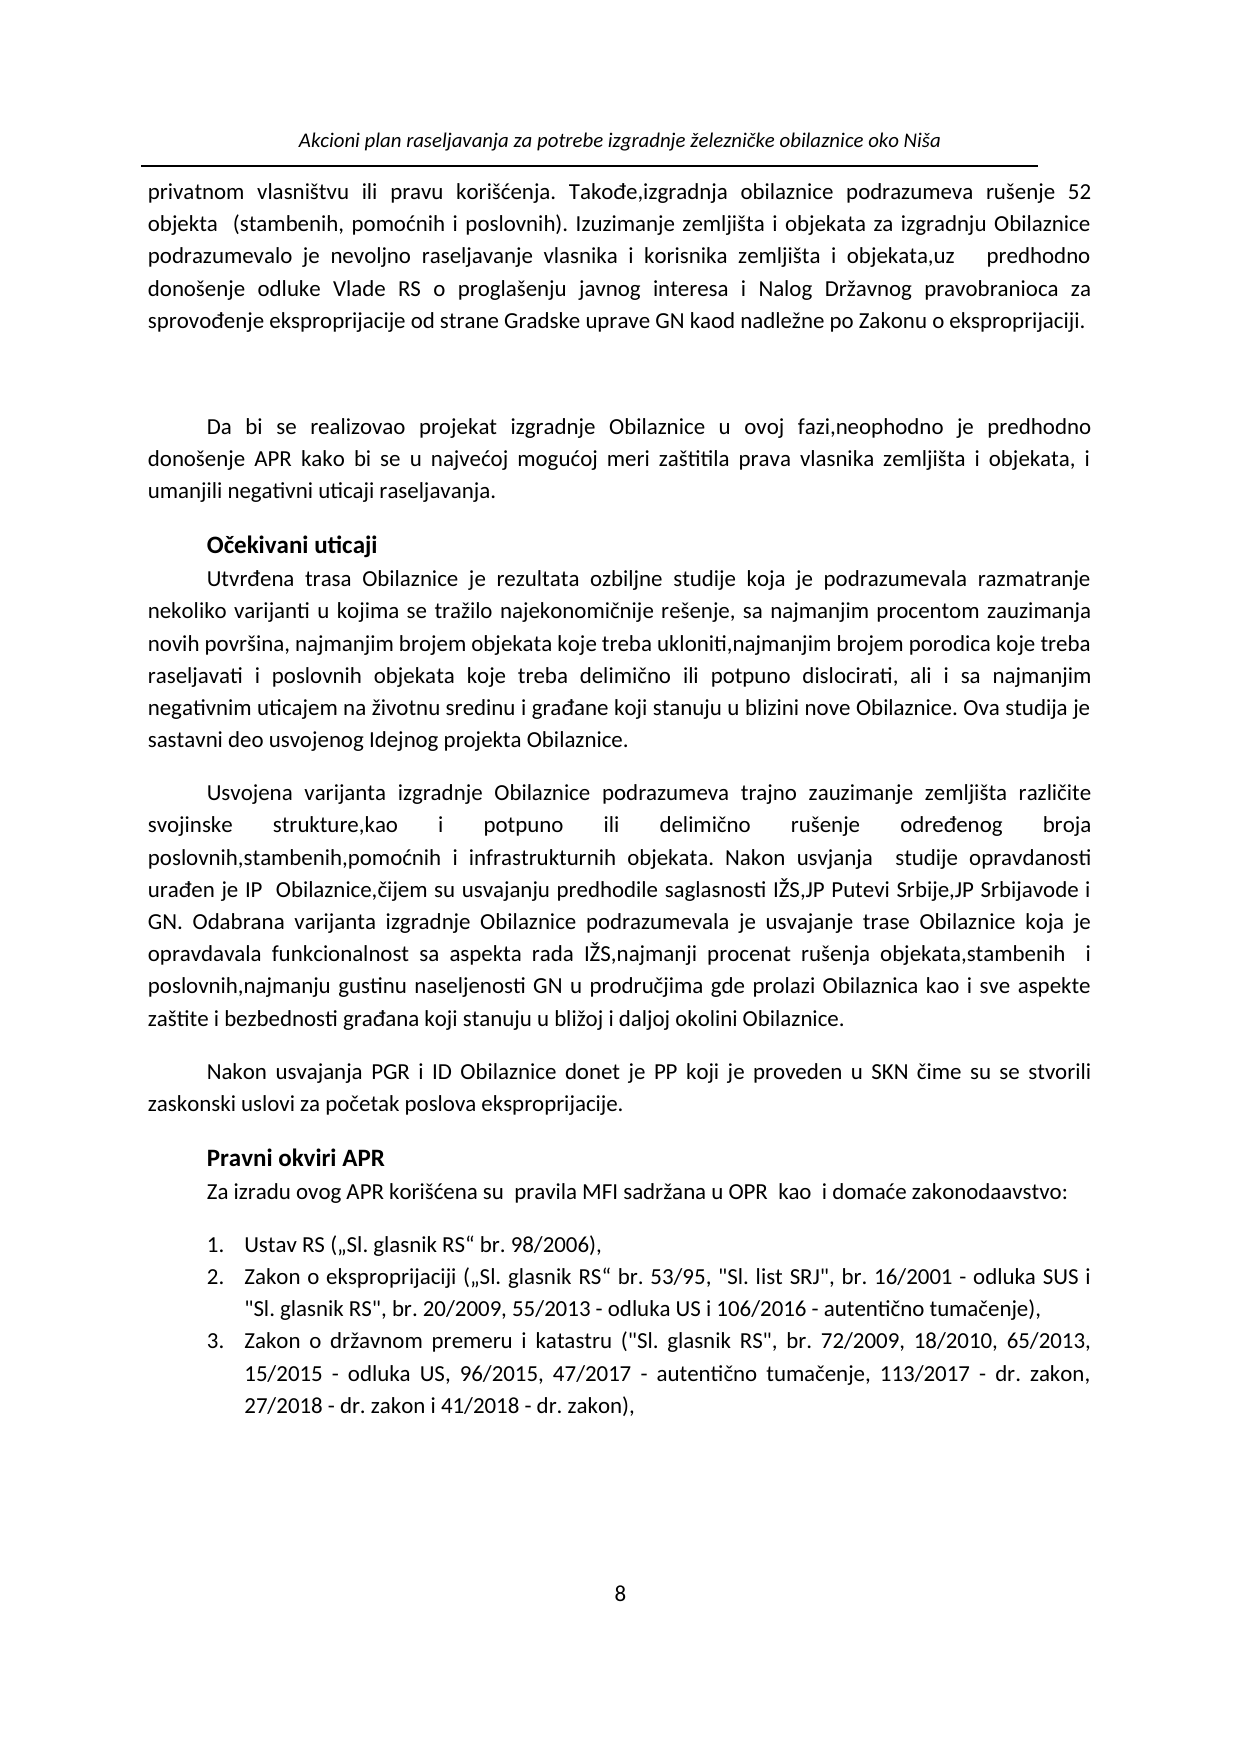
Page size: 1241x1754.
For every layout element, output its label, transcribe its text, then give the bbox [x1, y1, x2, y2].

text Usvojena varijanta izgradnje Obilaznice podrazumeva trajno zauzimanje zemljišta različite svojinske strukture,kao i potpuno ili delimično rušenje određenog broja poslovnih,stambenih,pomoćnih i infrastrukturnih objekata. Nakon usvjanja studije opravdanosti urađen je IP Obilaznice,čijem su usvajanju predhodile saglasnosti IŽS,JP Putevi Srbije,JP Srbijavode i GN. Odabrana varijanta izgradnje Obilaznice podrazumevala je usvajanje trase Obilaznice koja je opravdavala funkcionalnost sa aspekta rada IŽS,najmanji procenat rušenja objekata,stambenih i poslovnih,najmanju gustinu naseljenosti GN u prodručjima gde prolazi Obilaznica kao i sve aspekte zaštite i bezbednosti građana koji stanuju u bližoj i daljoj okolini Obilaznice. [148, 778, 1093, 1032]
text Nakon usvajanja PGR i ID Obilaznice donet je PP koji je proveden u SKN čime su se stvorili zaskonski uslovi za početak poslova eksproprijacije. [148, 1057, 1093, 1117]
text Očekivani uticaji [148, 529, 1093, 560]
list Zakon o državnom premeru i katastru ("Sl. glasnik RS", br. 72/2009, 18/2010, 65/2013, 15/2015 - odluka US, 96/2015, 47/2017 - autentično tumačenje, 113/2017 - dr. zakon, 27/2018 - dr. zakon i 41/2018 - dr. zakon), [207, 1327, 1093, 1419]
text Da bi se realizovao projekat izgradnje Obilaznice u ovoj fazi,neophodno je predhodno donošenje APR kako bi se u najvećoj mogućoj meri zaštitila prava vlasnika zemljišta i objekata, i umanjili negativni uticaji raseljavanja. [148, 412, 1093, 504]
text Pravni okviri APR [148, 1142, 1093, 1172]
list Ustav RS („Sl. glasnik RS“ br. 98/2006), [207, 1230, 1093, 1258]
text privatnom vlasništvu ili pravu korišćenja. Takođe,izgradnja obilaznice podrazumeva rušenje 52 objekta (stambenih, pomoćnih i poslovnih). Izuzimanje zemljišta i objekata za izgradnju Obilaznice podrazumevalo je nevoljno raseljavanje vlasnika i korisnika zemljišta i objekata,uz predhodno donošenje odluke Vlade RS o proglašenju javnog interesa i Nalog Državnog pravobranioca za sprovođenje eksproprijacije od strane Gradske uprave GN kaod nadležne po Zakonu o eksproprijaciji. [148, 177, 1093, 334]
list Zakon o eksproprijaciji („Sl. glasnik RS“ br. 53/95, "Sl. list SRJ", br. 16/2001 - odluka SUS i "Sl. glasnik RS", br. 20/2009, 55/2013 - odluka US i 106/2016 - autentično tumačenje), [207, 1262, 1093, 1322]
text Utvrđena trasa Obilaznice je rezultata ozbiljne studije koja je podrazumevala razmatranje nekoliko varijanti u kojima se tražilo najekonomičnije rešenje, sa najmanjim procentom zauzimanja novih površina, najmanjim brojem objekata koje treba ukloniti,najmanjim brojem porodica koje treba raseljavati i poslovnih objekata koje treba delimično ili potpuno dislocirati, ali i sa najmanjim negativnim uticajem na životnu sredinu i građane koji stanuju u blizini nove Obilaznice. Ova studija je sastavni deo usvojenog Idejnog projekta Obilaznice. [148, 564, 1093, 753]
text Za izradu ovog APR korišćena su pravila MFI sadržana u OPR kao i domaće zakonodaavstvo: [148, 1177, 1093, 1205]
